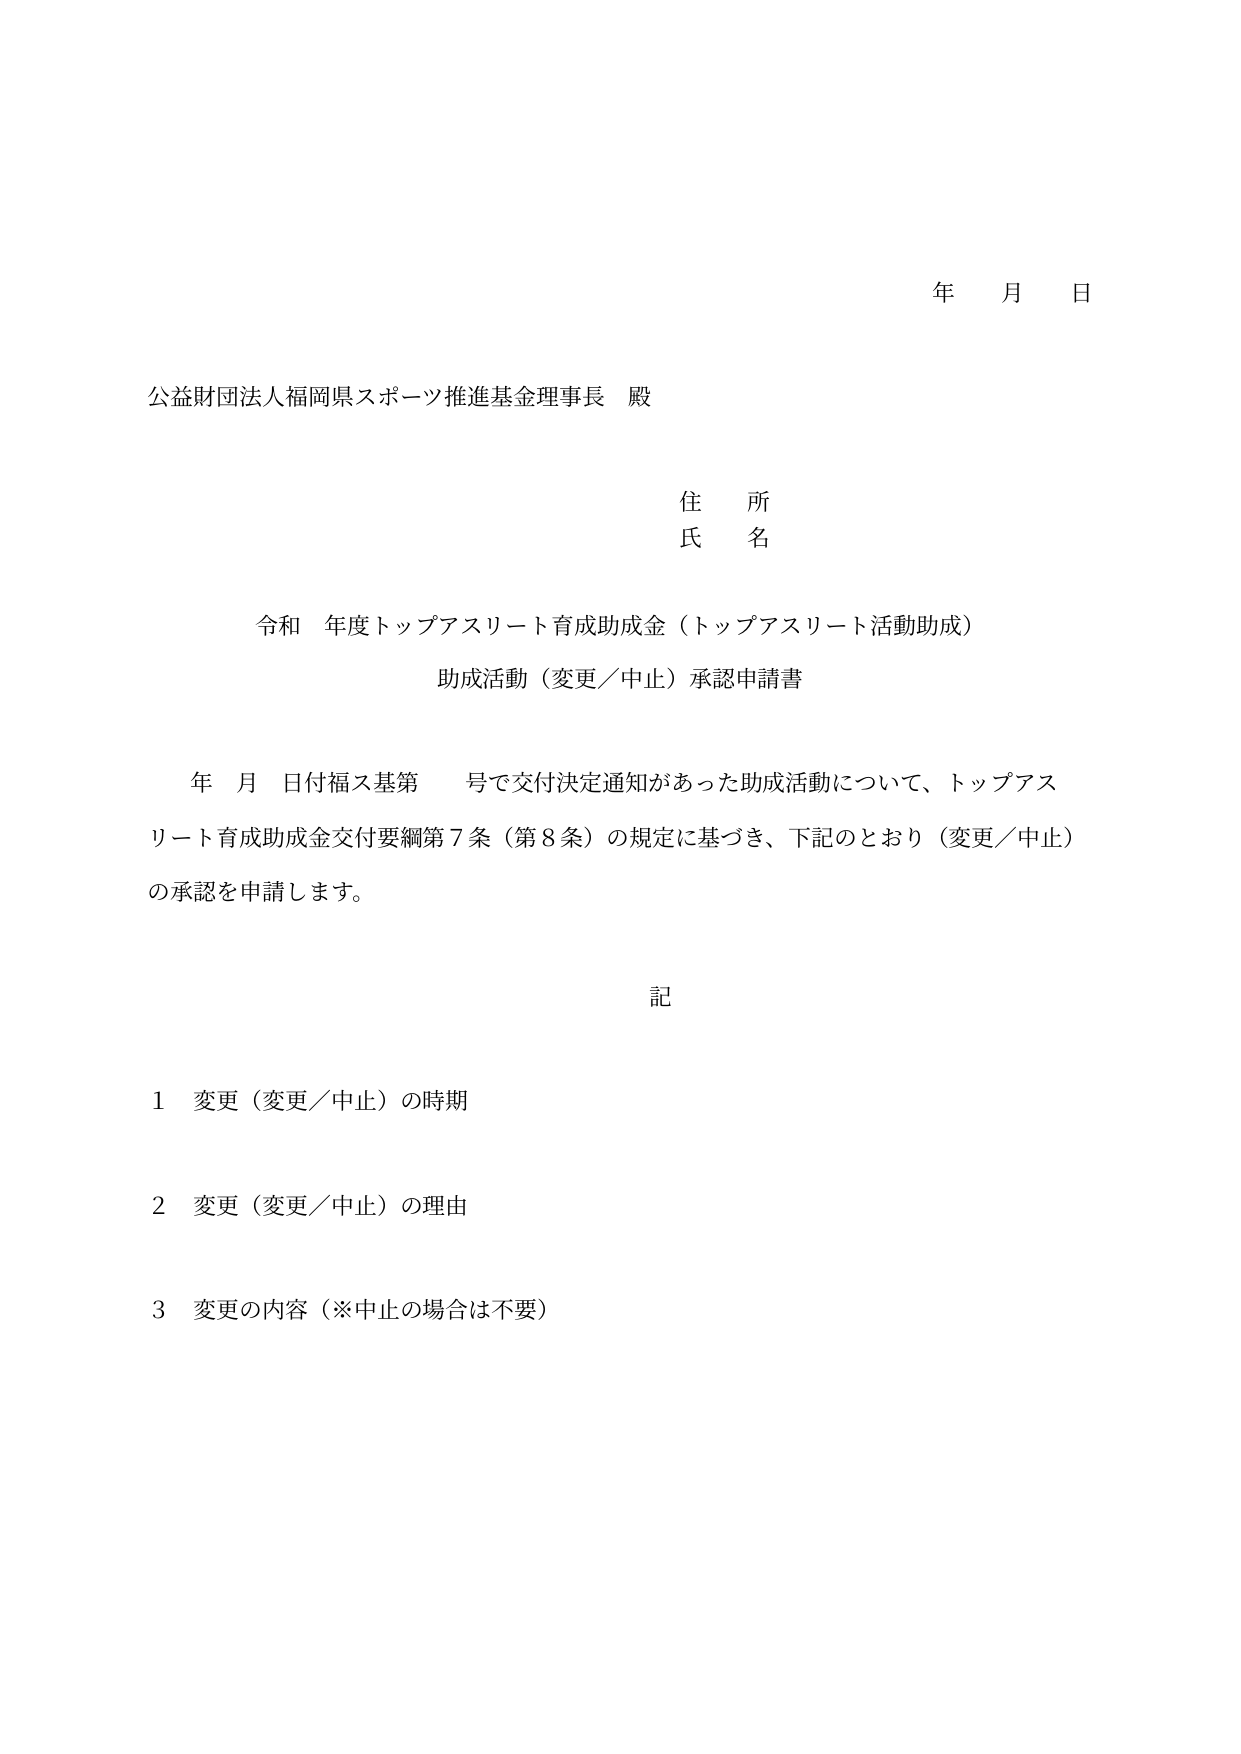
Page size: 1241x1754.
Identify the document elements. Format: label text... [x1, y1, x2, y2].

text 年 月 日 [148, 273, 1093, 309]
text 年 月 日付福ス基第 号で交付決定通知があった助成活動について、トップアスリート育成助成金交付要綱第７条（第８条）の規定に基づき、下記のとおり（変更／中止）の承認を申請します。 [148, 764, 1093, 909]
text ３ 変更の内容（※中止の場合は不要） [148, 1291, 1093, 1327]
text 令和 年度トップアスリート育成助成金（トップアスリート活動助成） [148, 607, 1093, 643]
text 公益財団法人福岡県スポーツ推進基金理事長 殿 [148, 378, 1093, 414]
text ２ 変更（変更／中止）の理由 [148, 1186, 1093, 1223]
text 氏 名 [148, 518, 1081, 555]
text 住 所 [148, 482, 1001, 518]
text １ 変更（変更／中止）の時期 [148, 1082, 1093, 1118]
text 助成活動（変更／中止）承認申請書 [148, 659, 1093, 696]
subtitle 記 [228, 977, 1093, 1013]
